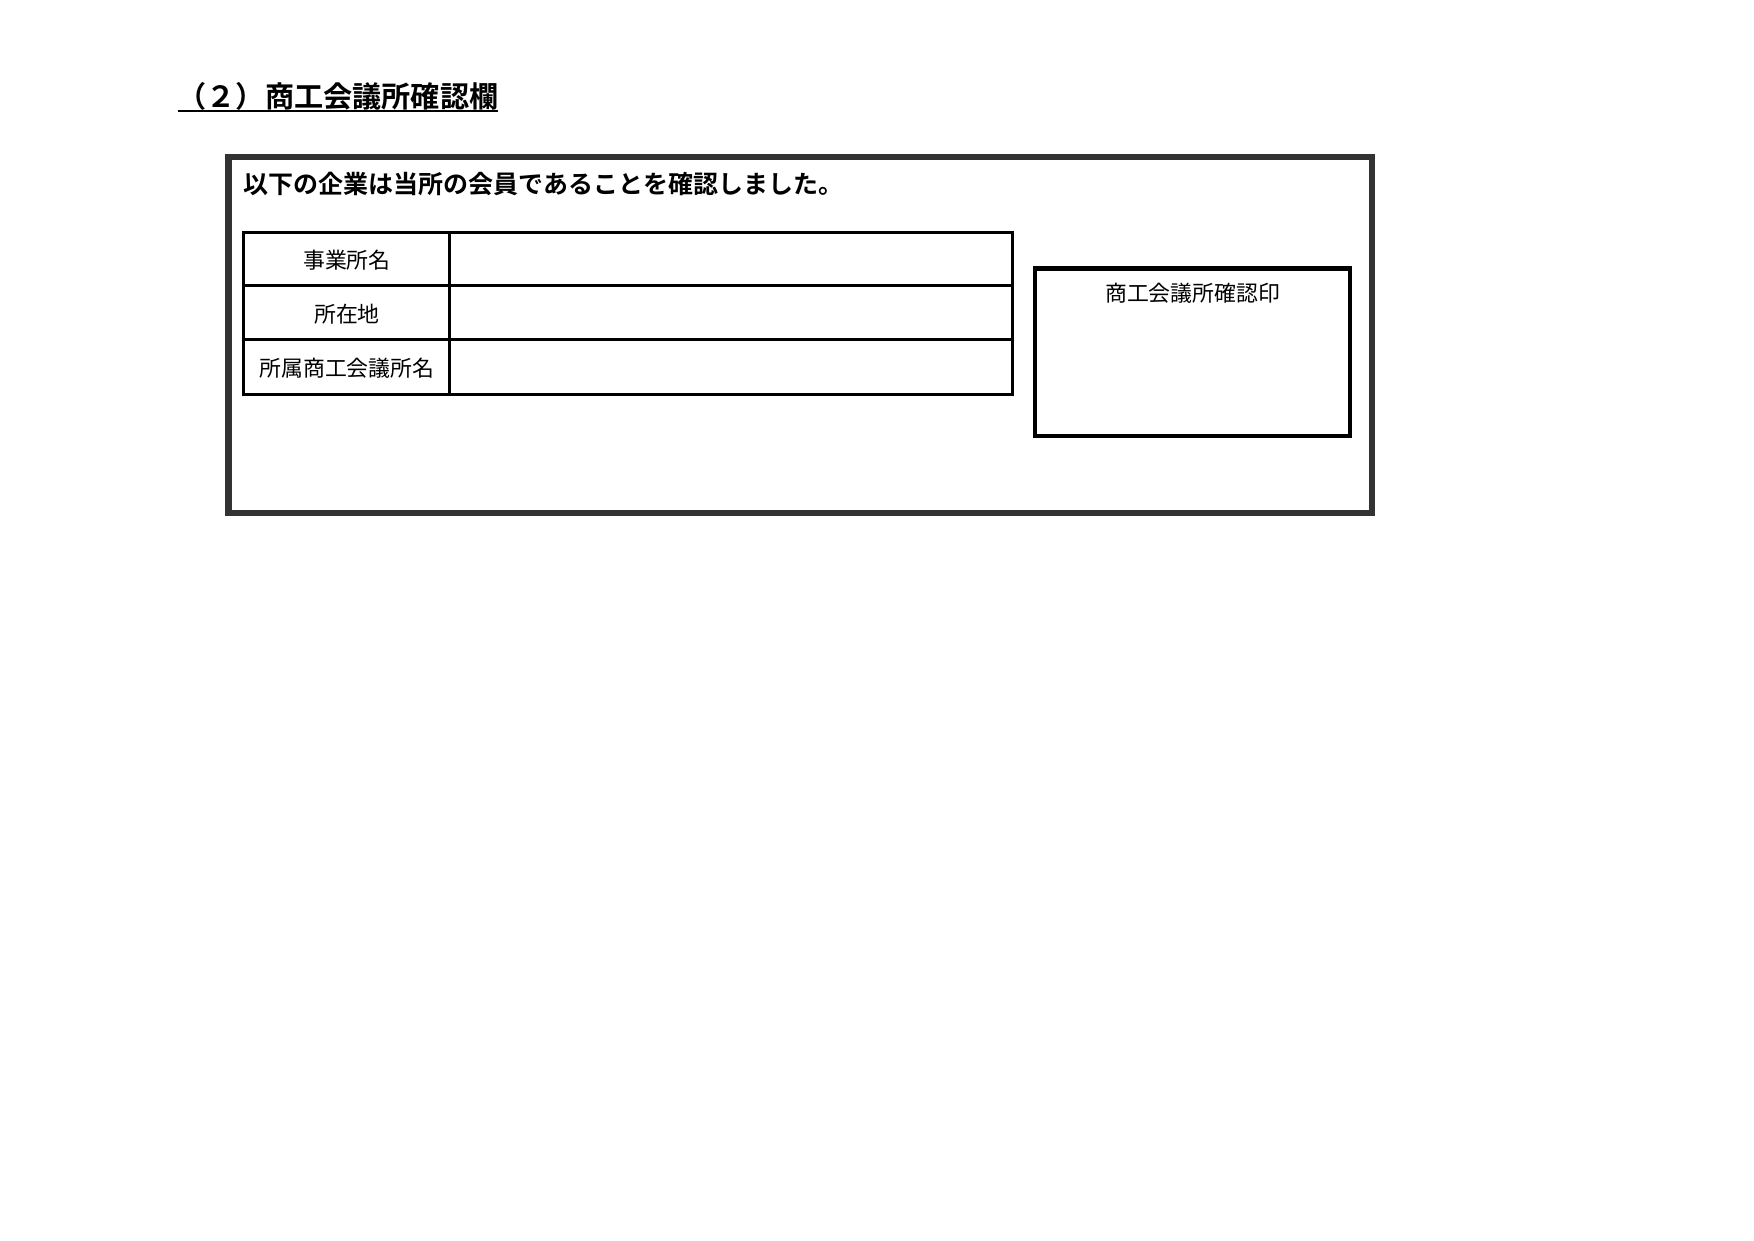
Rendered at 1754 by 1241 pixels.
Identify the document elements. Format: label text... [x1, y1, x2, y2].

text （２）商工会議所確認欄 [177, 58, 1547, 133]
